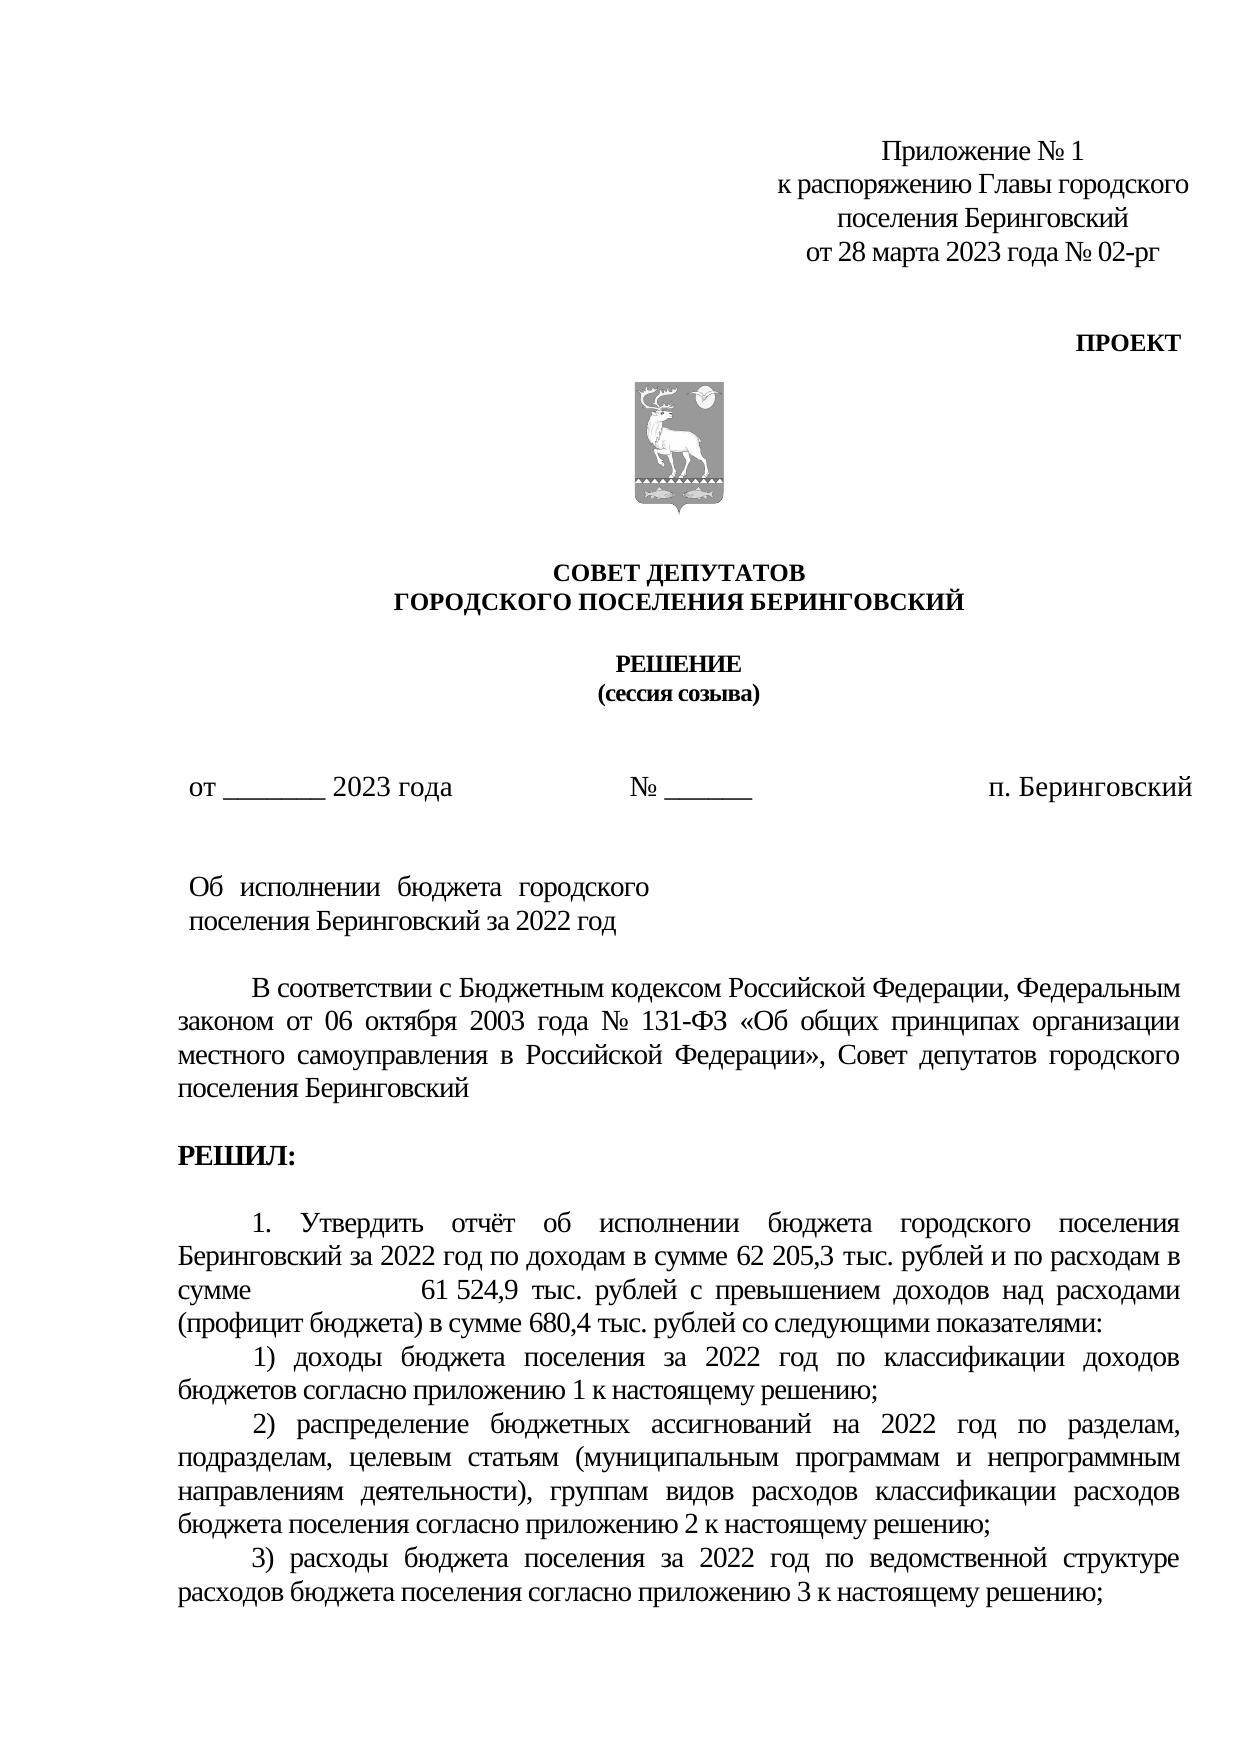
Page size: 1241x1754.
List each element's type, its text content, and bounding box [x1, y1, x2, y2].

table_header от _______ 2023 года [177, 769, 521, 802]
text СОВЕТ ДЕПУТАТОВ [177, 558, 1181, 587]
text 3) расходы бюджета поселения за 2022 год по ведомственной структуре расходов бюджета поселения согласно приложению 3 к настоящему решению; [177, 1540, 1181, 1607]
table_header Приложение № 1 к распоряжению Главы городского поселения Беринговский от 28 марта 2023 года № 02-рг [764, 133, 1203, 303]
text РЕШИЛ: [177, 1138, 1181, 1171]
table_header Об исполнении бюджета городского поселения Беринговский за 2022 год [177, 869, 661, 936]
table_header № ______ [521, 769, 860, 802]
text ГОРОДСКОГО ПОСЕЛЕНИЯ БЕРИНГОВСКИЙ [177, 587, 1181, 615]
table_header п. Беринговский [860, 769, 1204, 802]
text В соответствии с Бюджетным кодексом Российской Федерации, Федеральным законом от 06 октября 2003 года № 131-ФЗ «Об общих принципах организации местного самоуправления в Российской Федерации», Совет депутатов городского поселения Беринговский [177, 970, 1181, 1104]
text 1. Утвердить отчёт об исполнении бюджета городского поселения Беринговский за 2022 год по доходам в сумме 62 205,3 тыс. рублей и по расходам в сумме 61 524,9 тыс. рублей с превышением доходов над расходами (профицит бюджета) в сумме 680,4 тыс. рублей со следующими показателями: [177, 1205, 1181, 1339]
text (сессия созыва) [177, 678, 1181, 706]
text ПРОЕКТ [177, 328, 1181, 357]
text РЕШЕНИЕ [177, 649, 1181, 678]
text 1) доходы бюджета поселения за 2022 год по классификации доходов бюджетов согласно приложению 1 к настоящему решению; [177, 1339, 1181, 1406]
text 2) распределение бюджетных ассигнований на 2022 год по разделам, подразделам, целевым статьям (муниципальным программам и непрограммным направлениям деятельности), группам видов расходов классификации расходов бюджета поселения согласно приложению 2 к настоящему решению; [177, 1406, 1181, 1540]
